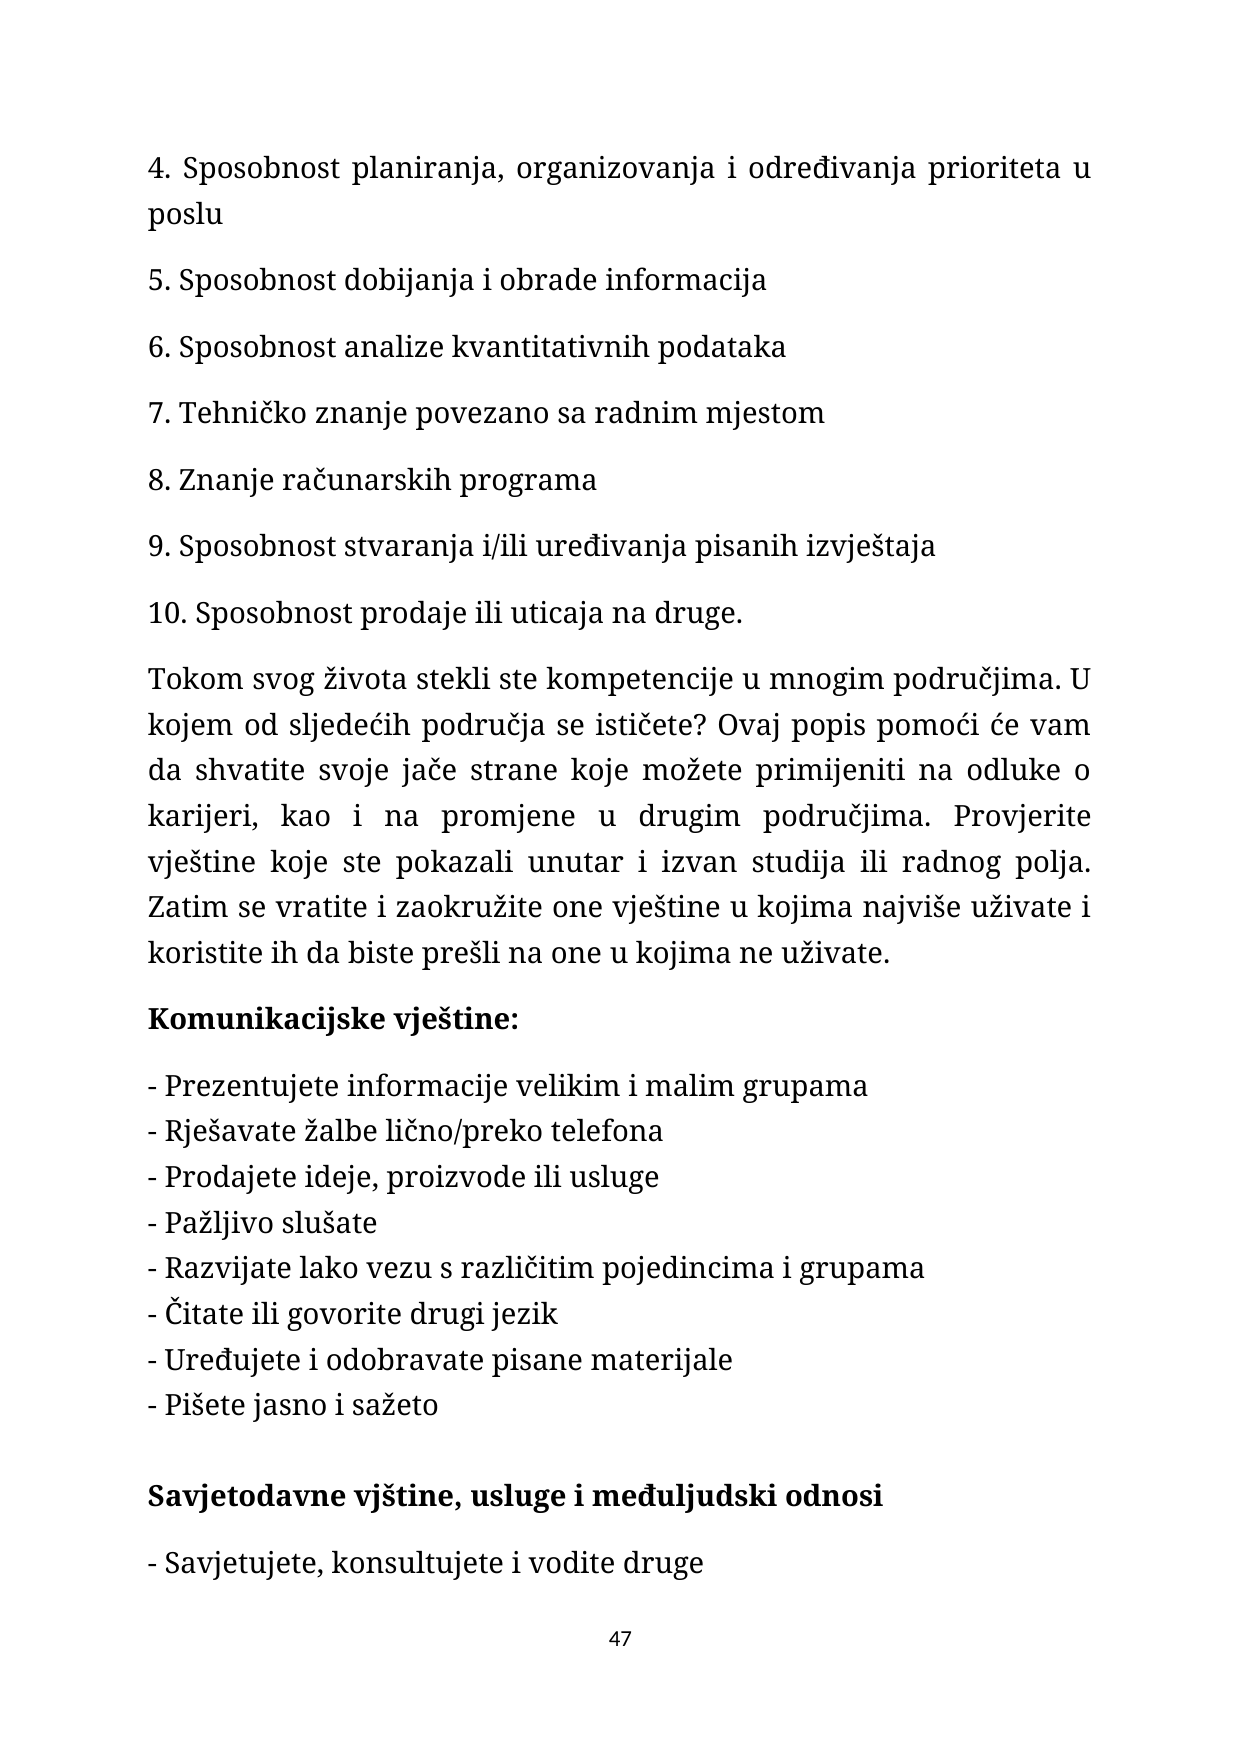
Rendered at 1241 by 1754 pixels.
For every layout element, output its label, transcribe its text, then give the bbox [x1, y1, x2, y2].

text - Pažljivo slušate [148, 1202, 1093, 1242]
text Savjetodavne vjštine, usluge i međuljudski odnosi [148, 1476, 1093, 1515]
text - Savjetujete, konsultujete i vodite druge [148, 1542, 1093, 1582]
text - Prezentujete informacije velikim i malim grupama [148, 1065, 1093, 1105]
text 9. Sposobnost stvaranja i/ili uređivanja pisanih izvještaja [148, 526, 1093, 565]
text 8. Znanje računarskih programa [148, 459, 1093, 499]
text - Razvijate lako vezu s različitim pojedincima i grupama [148, 1248, 1093, 1287]
text 7. Tehničko znanje povezano sa radnim mjestom [148, 393, 1093, 432]
text Tokom svog života stekli ste kompetencije u mnogim područjima. U kojem od sljedećih područja se ističete? Ovaj popis pomoći će vam da shvatite svoje jače strane koje možete primijeniti na odluke o karijeri, kao i na promjene u drugim područjima. Provjerite vještine koje ste pokazali unutar i izvan studija ili radnog polja. Zatim se vratite i zaokružite one vještine u kojima najviše uživate i koristite ih da biste prešli na one u kojima ne uživate. [148, 658, 1093, 972]
text - Rješavate žalbe lično/preko telefona [148, 1111, 1093, 1150]
text - Prodajete ideje, proizvode ili usluge [148, 1156, 1093, 1196]
text Komunikacijske vještine: [148, 999, 1093, 1038]
text 6. Sposobnost analize kvantitativnih podataka [148, 326, 1093, 366]
text 4. Sposobnost planiranja, organizovanja i određivanja prioriteta u poslu [148, 148, 1093, 233]
text 10. Sposobnost prodaje ili uticaja na druge. [148, 592, 1093, 632]
text - Čitate ili govorite drugi jezik [148, 1293, 1093, 1333]
text - Uređujete i odobravate pisane materijale [148, 1339, 1093, 1378]
text - Pišete jasno i sažeto [148, 1384, 1093, 1424]
text 5. Sposobnost dobijanja i obrade informacija [148, 260, 1093, 299]
